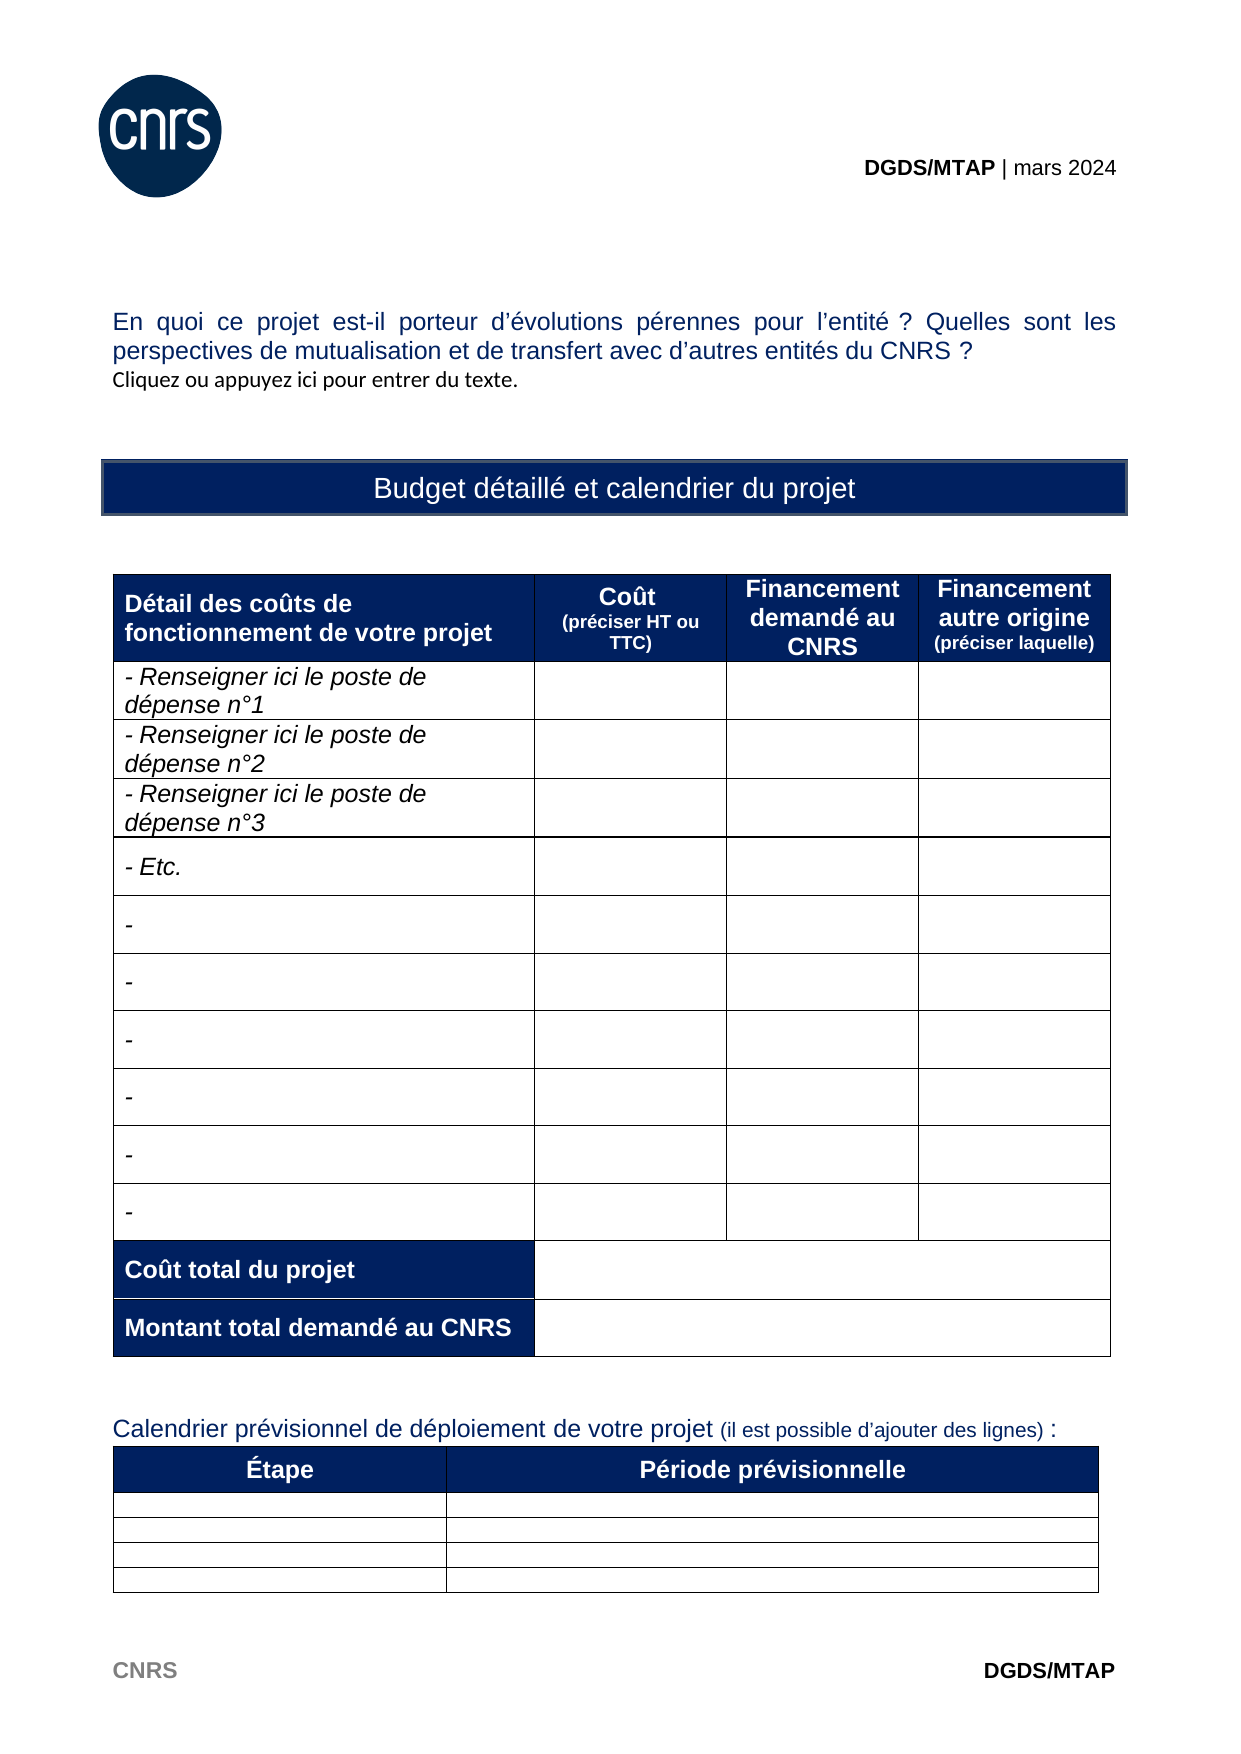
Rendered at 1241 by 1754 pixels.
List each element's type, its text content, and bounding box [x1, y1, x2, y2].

table_cell [114, 1493, 446, 1517]
text Budget détaillé et calendrier du projet [104, 463, 1125, 513]
table_cell [727, 779, 918, 836]
table_cell Montant total demandé au CNRS [114, 1300, 534, 1356]
table_cell [919, 720, 1110, 778]
table_cell [919, 896, 1110, 952]
table_header Financement autre origine (préciser laquelle) [919, 575, 1110, 661]
table_cell [447, 1518, 1098, 1542]
table_cell [447, 1568, 1098, 1592]
table_cell [114, 1069, 534, 1125]
table_header Financement demandé au CNRS [727, 575, 918, 661]
table_header Période prévisionnelle [447, 1447, 1098, 1492]
table_cell Coût total du projet [114, 1241, 534, 1298]
table_cell [114, 1184, 534, 1240]
table_cell [535, 1069, 726, 1125]
table_cell [727, 1069, 918, 1125]
table_cell Renseigner ici le poste de dépense n°2 [114, 720, 534, 778]
table_cell [727, 1011, 918, 1067]
table_cell [114, 1126, 534, 1182]
table_cell Renseigner ici le poste de dépense n°1 [114, 662, 534, 719]
table_cell [535, 720, 726, 778]
table_cell [535, 1011, 726, 1067]
table_cell [727, 896, 918, 952]
table_cell [114, 896, 534, 952]
table_cell [114, 1518, 446, 1542]
table_cell [919, 1069, 1110, 1125]
table_cell [535, 662, 726, 719]
text Calendrier prévisionnel de déploiement de votre projet (il est possible d’ajouter des lignes) : [112, 1414, 1117, 1443]
table_cell [727, 1184, 918, 1240]
table_cell [535, 1300, 1110, 1356]
table_cell [535, 838, 726, 895]
table_cell [919, 838, 1110, 895]
table_cell [919, 662, 1110, 719]
table_cell [727, 662, 918, 719]
table_cell [919, 954, 1110, 1010]
table_cell [114, 1568, 446, 1592]
table_cell [114, 954, 534, 1010]
table_header Coût (préciser HT ou TTC) [535, 575, 726, 661]
table_cell [727, 838, 918, 895]
table_cell [535, 779, 726, 836]
table_header Étape [114, 1447, 446, 1492]
table_cell [447, 1493, 1098, 1517]
table_header Détail des coûts de fonctionnement de votre projet [114, 575, 534, 661]
table_cell [535, 1241, 1110, 1298]
table_cell Renseigner ici le poste de dépense n°3 [114, 779, 534, 836]
table_cell [535, 954, 726, 1010]
picture [96, 73, 224, 199]
table_cell [727, 1126, 918, 1182]
table_cell [447, 1543, 1098, 1567]
table_cell [919, 779, 1110, 836]
table_cell [535, 1126, 726, 1182]
table_cell [727, 954, 918, 1010]
text En quoi ce projet est-il porteur d’évolutions pérennes pour l’entité ? Quelles sont les perspectives de mutualisation et de transfert avec d’autres entités du CNRS ? [112, 307, 1117, 365]
table_cell [919, 1126, 1110, 1182]
table_cell [919, 1011, 1110, 1067]
table_cell [114, 1011, 534, 1067]
table_cell [535, 896, 726, 952]
table_cell [535, 1184, 726, 1240]
table_cell [727, 720, 918, 778]
table_cell Etc. [114, 838, 534, 895]
table_cell [919, 1184, 1110, 1240]
table_cell [114, 1543, 446, 1567]
